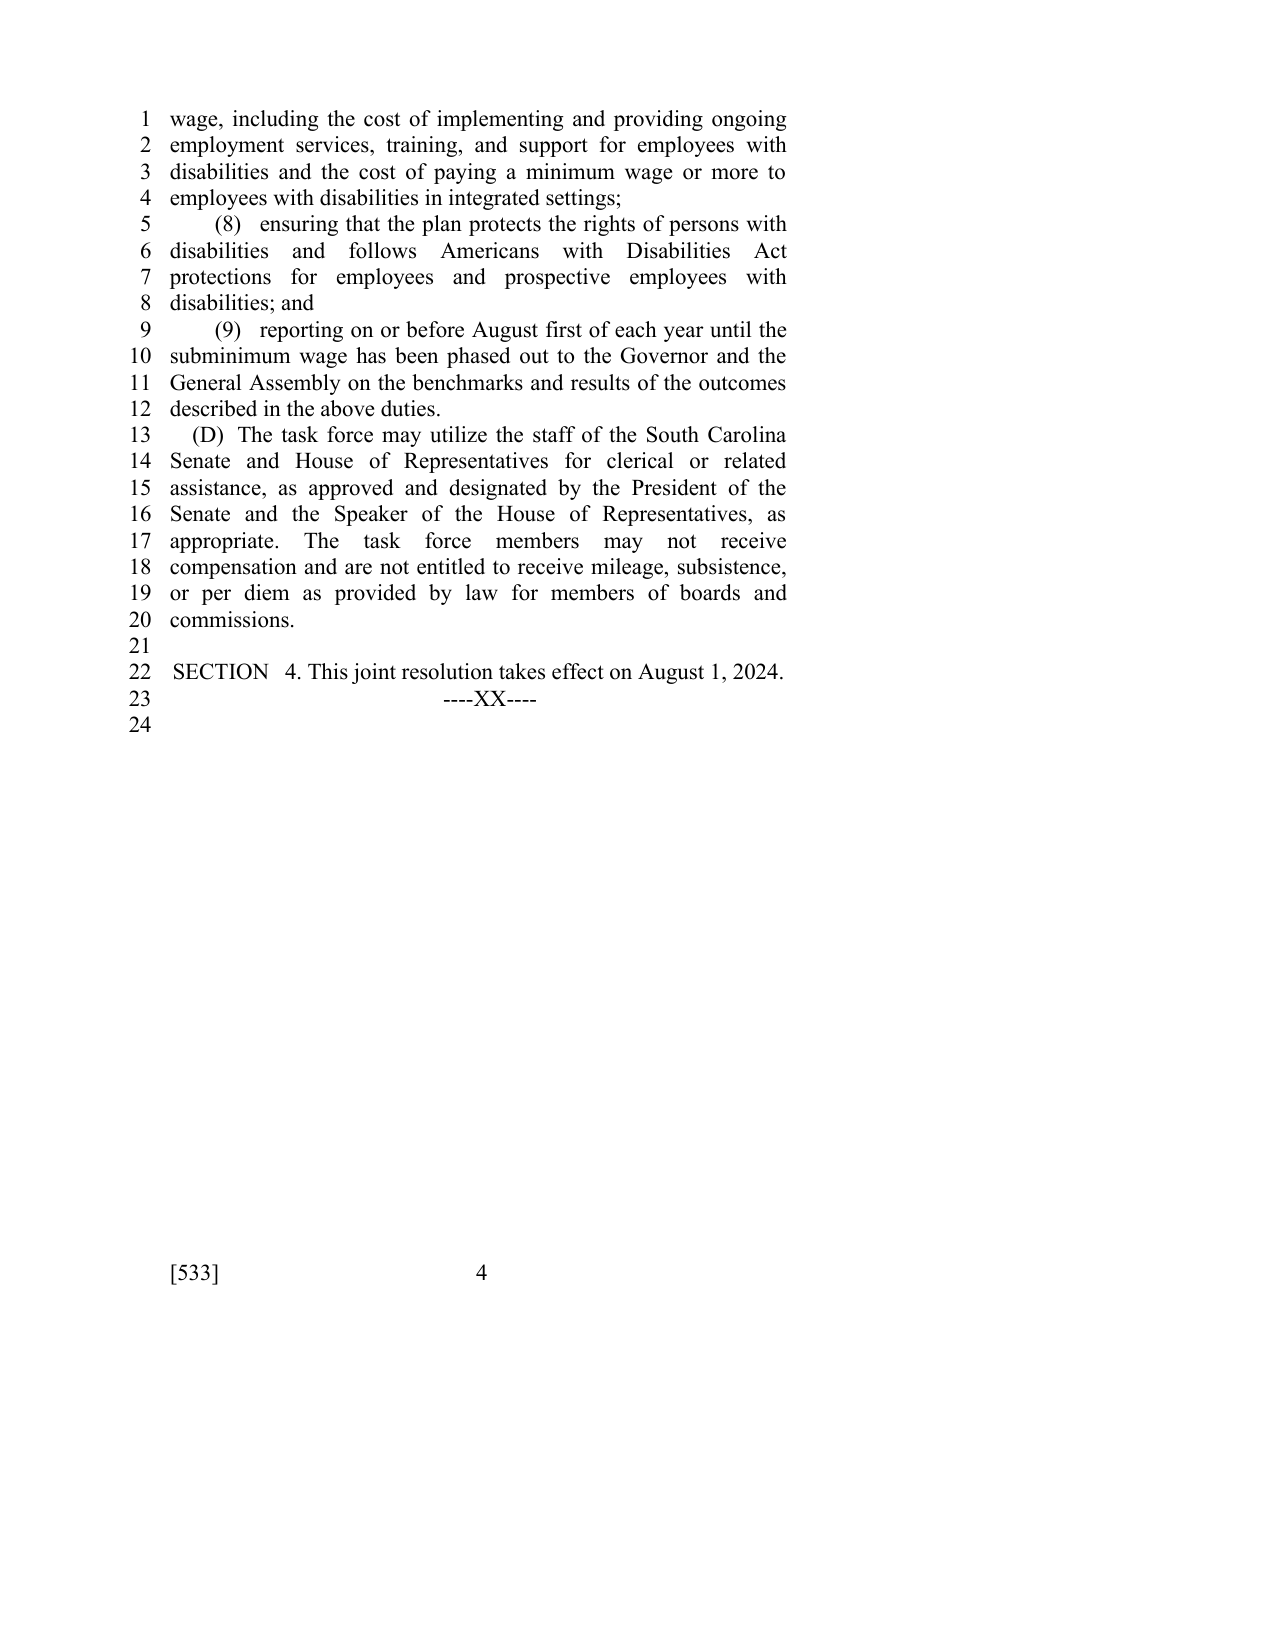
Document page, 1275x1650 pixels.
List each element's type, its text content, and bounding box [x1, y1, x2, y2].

text (9) reporting on or before August first of each year until the subminimum wage has been phased out to the Governor and the General Assembly on the benchmarks and results of the outcomes described in the above duties. [169, 316, 787, 421]
text (D) The task force may utilize the staff of the South Carolina Senate and House of Representatives for clerical or related assistance, as approved and designated by the President of the Senate and the Speaker of the House of Representatives, as appropriate. The task force members may not receive compensation and are not entitled to receive mileage, subsistence, or per diem as provided by law for members of boards and commissions. [169, 421, 787, 632]
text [169, 105, 787, 210]
text SECTION 4. This joint resolution takes effect on August 1, 2024. ----XX---- [169, 658, 787, 711]
text (8) ensuring that the plan protects the rights of persons with disabilities and follows Americans with Disabilities Act protections for employees and prospective employees with disabilities; and [169, 210, 787, 316]
